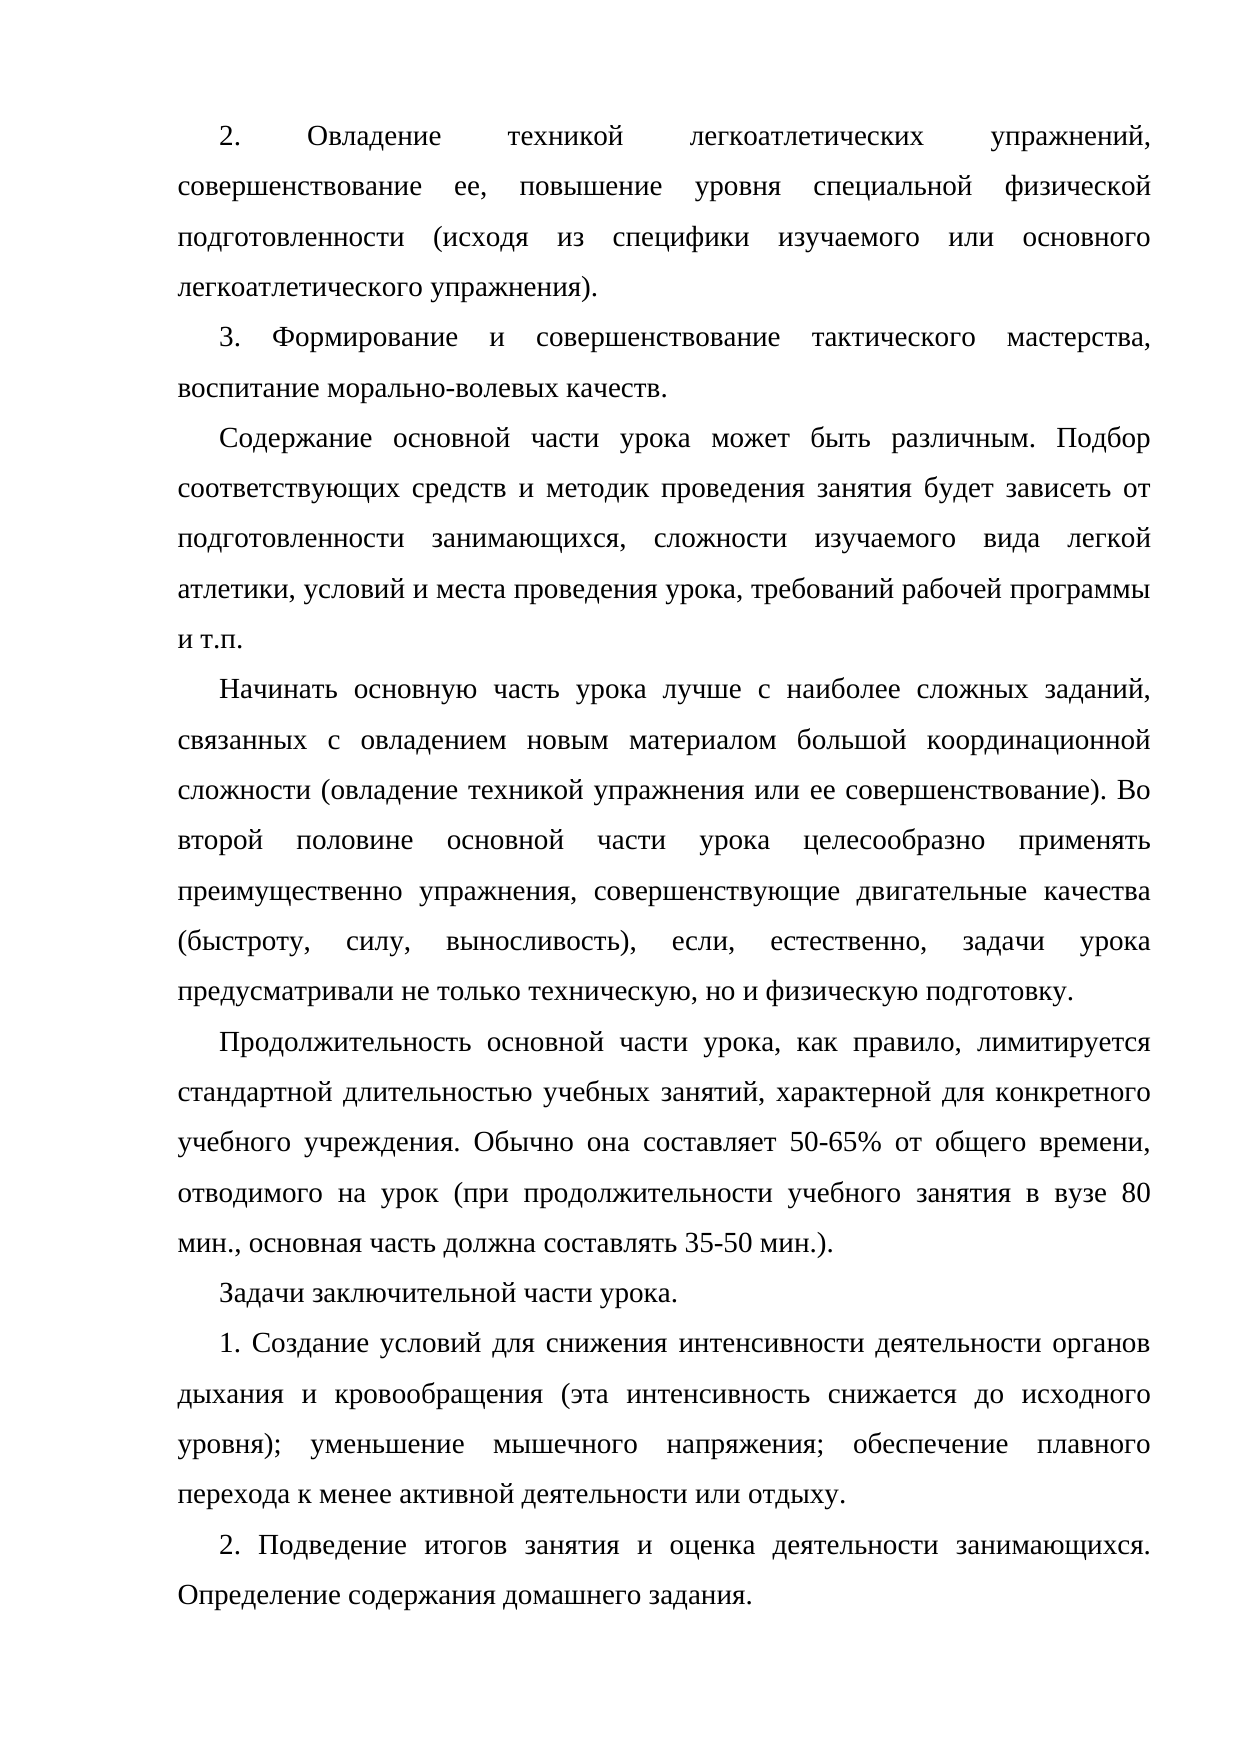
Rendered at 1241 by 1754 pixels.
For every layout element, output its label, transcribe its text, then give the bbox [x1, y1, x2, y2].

text 3. Формирование и совершенствование тактического мастерства, воспитание морально-волевых качеств. [177, 319, 1152, 403]
text 2. Подведение итогов занятия и оценка деятельности занимающихся. Определение содержания домашнего задания. [177, 1527, 1152, 1611]
text Продолжительность основной части урока, как правило, лимитируется стандартной длительностью учебных занятий, характерной для конкретного учебного учреждения. Обычно она составляет 50-65% от общего времени, отводимого на урок (при продолжительности учебного занятия в вузе 80 мин., основная часть должна составлять 35-50 мин.). [177, 1024, 1152, 1258]
text Содержание основной части урока может быть различным. Подбор соответствующих средств и методик проведения занятия будет зависеть от подготовленности занимающихся, сложности изучаемого вида легкой атлетики, условий и места проведения урока, требований рабочей программы и т.п. [177, 420, 1152, 655]
text Начинать основную часть урока лучше с наиболее сложных заданий, связанных с овладением новым материалом большой координационной сложности (овладение техникой упражнения или ее совершенствование). Во второй половине основной части урока целесообразно применять преимущественно упражнения, совершенствующие двигательные качества (быстроту, силу, выносливость), если, естественно, задачи урока предусматривали не только техническую, но и физическую подготовку. [177, 672, 1152, 1007]
text 1. Создание условий для снижения интенсивности деятельности органов дыхания и кровообращения (эта интенсивность снижается до исходного уровня); уменьшение мышечного напряжения; обеспечение плавного перехода к менее активной деятельности или отдыху. [177, 1326, 1152, 1510]
text 2. Овладение техникой легкоатлетических упражнений, совершенствование ее, повышение уровня специальной физической подготовленности (исходя из специфики изучаемого или основного легкоатлетического упражнения). [177, 118, 1152, 303]
text Задачи заключительной части урока. [177, 1275, 1152, 1309]
